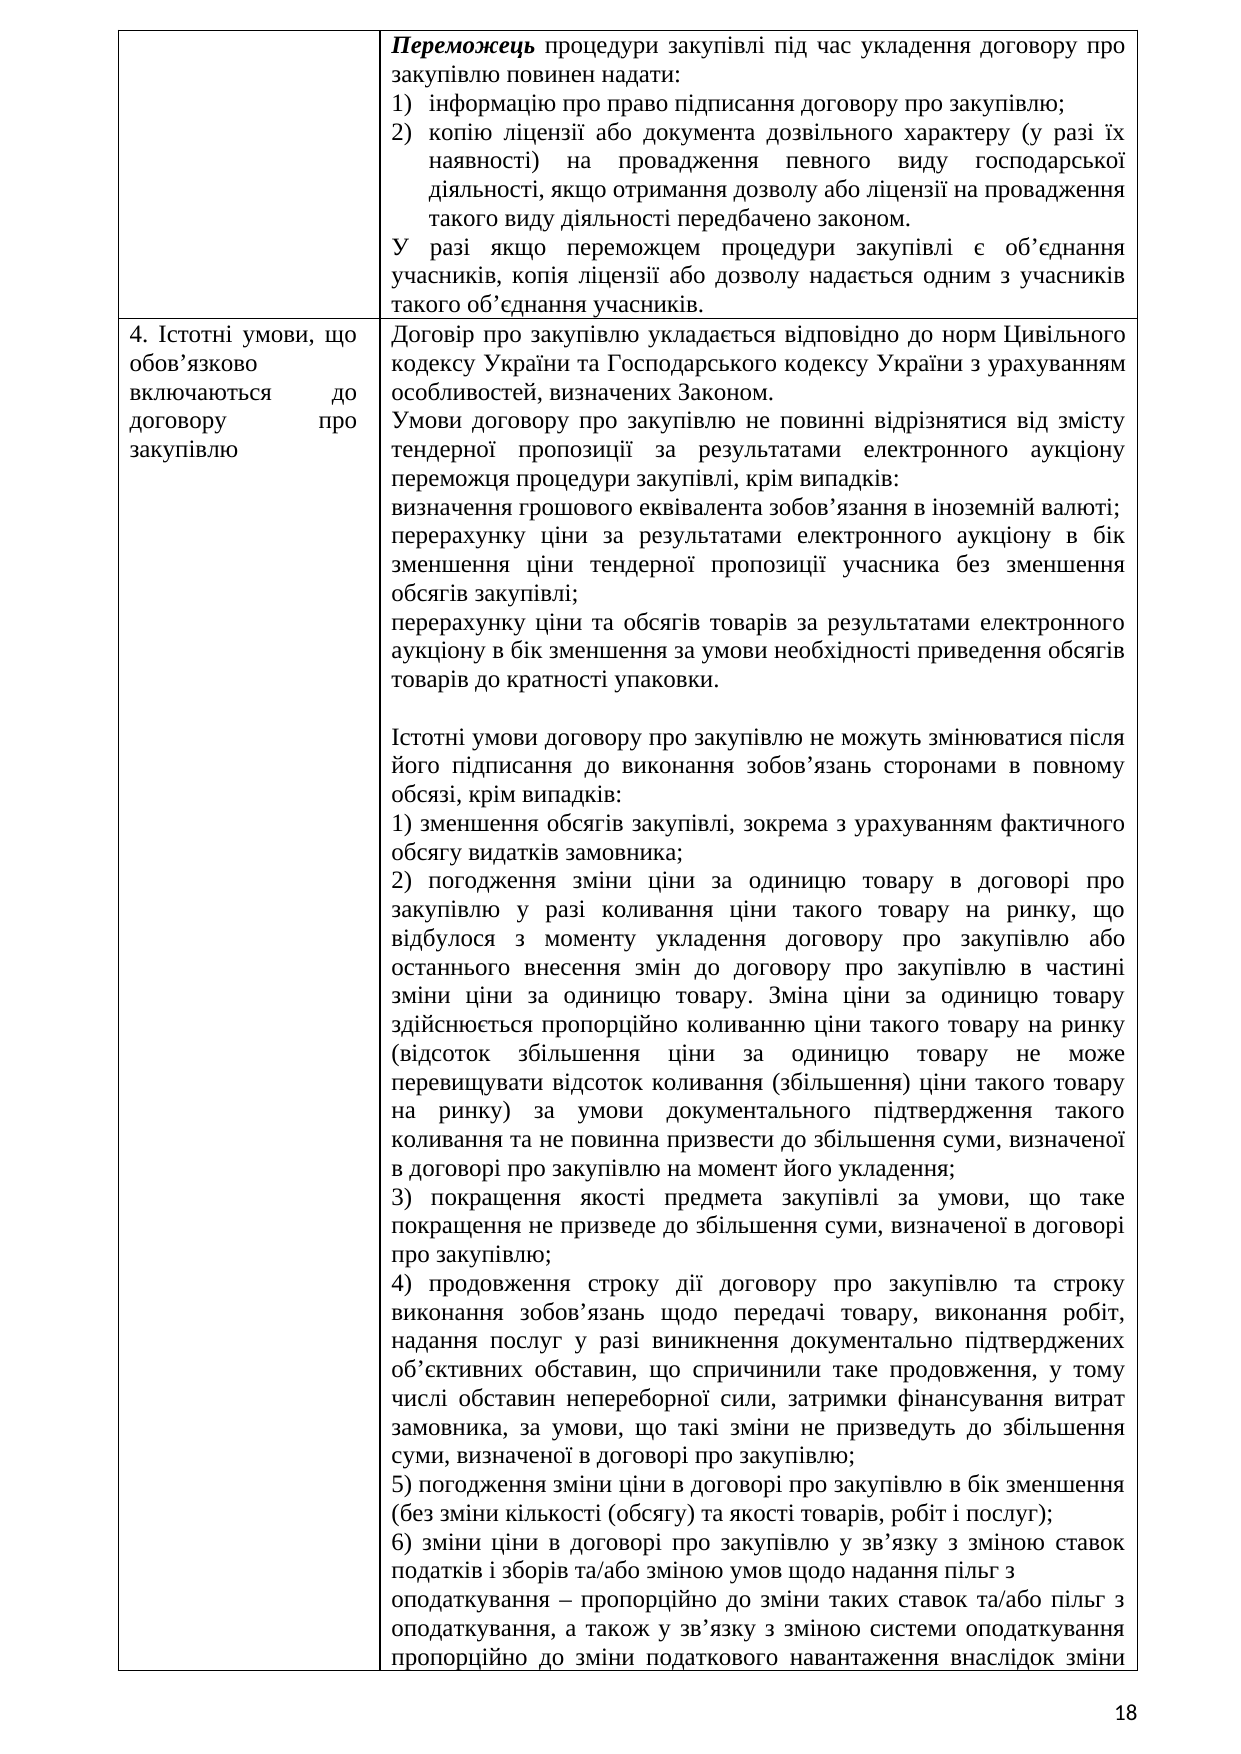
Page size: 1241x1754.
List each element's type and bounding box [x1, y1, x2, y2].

table_cell [381, 31, 1137, 318]
table_cell [119, 31, 379, 318]
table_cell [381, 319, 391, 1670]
table_cell [119, 319, 379, 1670]
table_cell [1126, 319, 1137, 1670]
